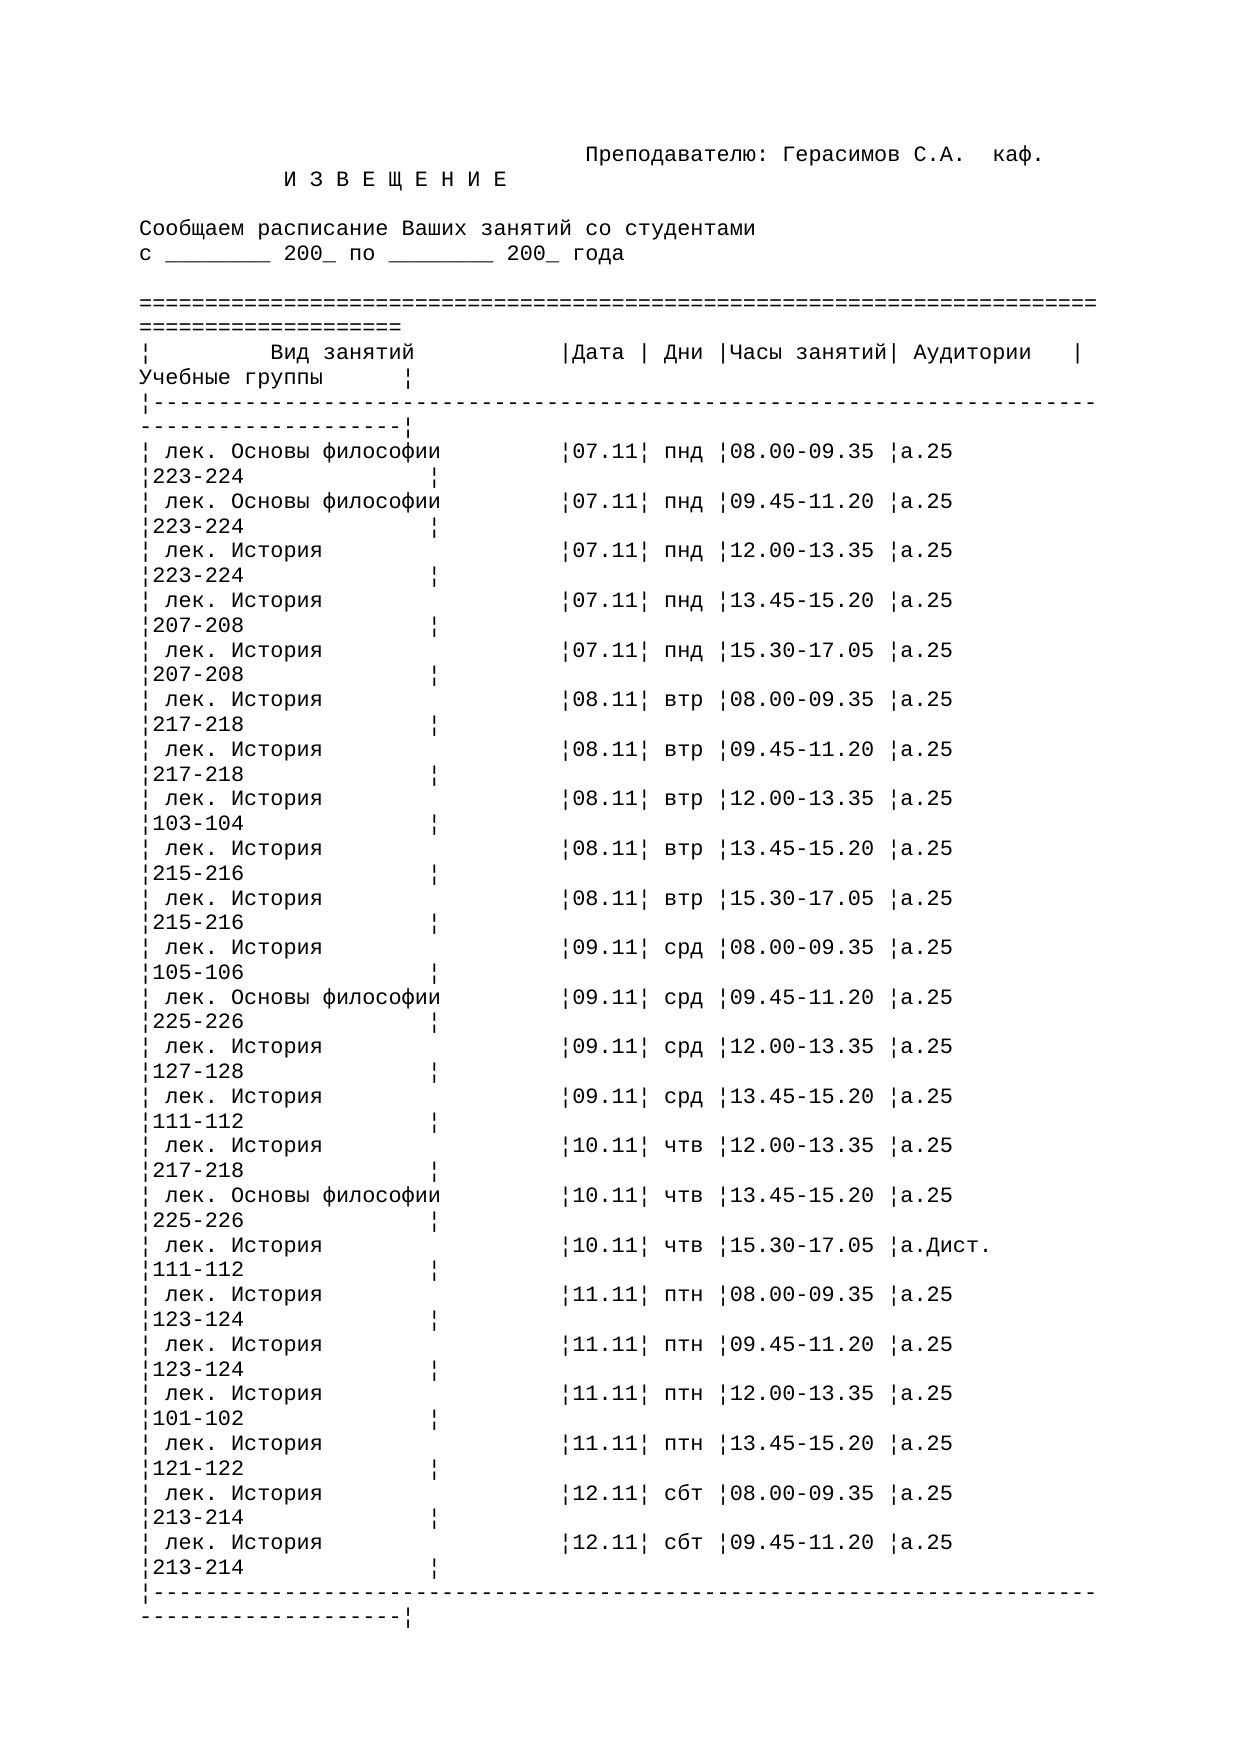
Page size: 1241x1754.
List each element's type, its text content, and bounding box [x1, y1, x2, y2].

text ¦ лек. История ¦11.11¦ птн ¦09.45-11.20 ¦а.25 ¦123-124 ¦ [139, 1333, 1101, 1382]
text с ________ 200_ по ________ 200_ года [139, 242, 1101, 267]
text ¦ лек. История ¦12.11¦ сбт ¦09.45-11.20 ¦а.25 ¦213-214 ¦ [139, 1531, 1101, 1581]
text ¦ лек. История ¦09.11¦ сpд ¦13.45-15.20 ¦а.25 ¦111-112 ¦ [139, 1085, 1101, 1134]
text ¦ лек. Основы философии ¦10.11¦ чтв ¦13.45-15.20 ¦а.25 ¦225-226 ¦ [139, 1184, 1101, 1234]
text ¦ лек. История ¦08.11¦ втp ¦13.45-15.20 ¦а.25 ¦215-216 ¦ [139, 837, 1101, 887]
text ¦ лек. История ¦10.11¦ чтв ¦15.30-17.05 ¦а.Дист. ¦111-112 ¦ [139, 1234, 1101, 1283]
text ¦ лек. Основы философии ¦07.11¦ пнд ¦08.00-09.35 ¦а.25 ¦223-224 ¦ [139, 440, 1101, 490]
text Сообщаем расписание Ваших занятий со студентами [139, 217, 1101, 242]
text ¦ лек. История ¦07.11¦ пнд ¦15.30-17.05 ¦а.25 ¦207-208 ¦ [139, 639, 1101, 688]
text ¦ лек. История ¦07.11¦ пнд ¦13.45-15.20 ¦а.25 ¦207-208 ¦ [139, 589, 1101, 639]
text ¦ лек. История ¦08.11¦ втp ¦12.00-13.35 ¦а.25 ¦103-104 ¦ [139, 787, 1101, 837]
text ¦ лек. История ¦07.11¦ пнд ¦12.00-13.35 ¦а.25 ¦223-224 ¦ [139, 539, 1101, 589]
text ¦ лек. История ¦09.11¦ сpд ¦08.00-09.35 ¦а.25 ¦105-106 ¦ [139, 936, 1101, 986]
text ¦ лек. История ¦11.11¦ птн ¦08.00-09.35 ¦а.25 ¦123-124 ¦ [139, 1283, 1101, 1333]
text ¦ лек. История ¦12.11¦ сбт ¦08.00-09.35 ¦а.25 ¦213-214 ¦ [139, 1482, 1101, 1531]
text ¦ Вид занятий |Дата | Дни |Часы занятий| Аудитории | Учебные группы ¦ [139, 341, 1101, 391]
text ¦ лек. Основы философии ¦07.11¦ пнд ¦09.45-11.20 ¦а.25 ¦223-224 ¦ [139, 490, 1101, 539]
text ¦ лек. История ¦10.11¦ чтв ¦12.00-13.35 ¦а.25 ¦217-218 ¦ [139, 1134, 1101, 1184]
text ¦ лек. Основы философии ¦09.11¦ сpд ¦09.45-11.20 ¦а.25 ¦225-226 ¦ [139, 986, 1101, 1035]
text ¦ лек. История ¦09.11¦ сpд ¦12.00-13.35 ¦а.25 ¦127-128 ¦ [139, 1035, 1101, 1085]
text ¦ лек. История ¦11.11¦ птн ¦12.00-13.35 ¦а.25 ¦101-102 ¦ [139, 1382, 1101, 1432]
text И З В Е Щ Е Н И Е [139, 168, 1101, 192]
text ¦--------------------------------------------------------------------------------------------¦ [139, 1581, 1101, 1630]
text ============================================================================================= [139, 292, 1101, 341]
text ¦ лек. История ¦08.11¦ втp ¦09.45-11.20 ¦а.25 ¦217-218 ¦ [139, 738, 1101, 787]
text ¦ лек. История ¦11.11¦ птн ¦13.45-15.20 ¦а.25 ¦121-122 ¦ [139, 1432, 1101, 1482]
text ¦ лек. История ¦08.11¦ втp ¦15.30-17.05 ¦а.25 ¦215-216 ¦ [139, 887, 1101, 936]
text ¦--------------------------------------------------------------------------------------------¦ [139, 391, 1101, 440]
text Преподавателю: Герасимов С.А. каф. [139, 143, 1101, 168]
text ¦ лек. История ¦08.11¦ втp ¦08.00-09.35 ¦а.25 ¦217-218 ¦ [139, 688, 1101, 738]
